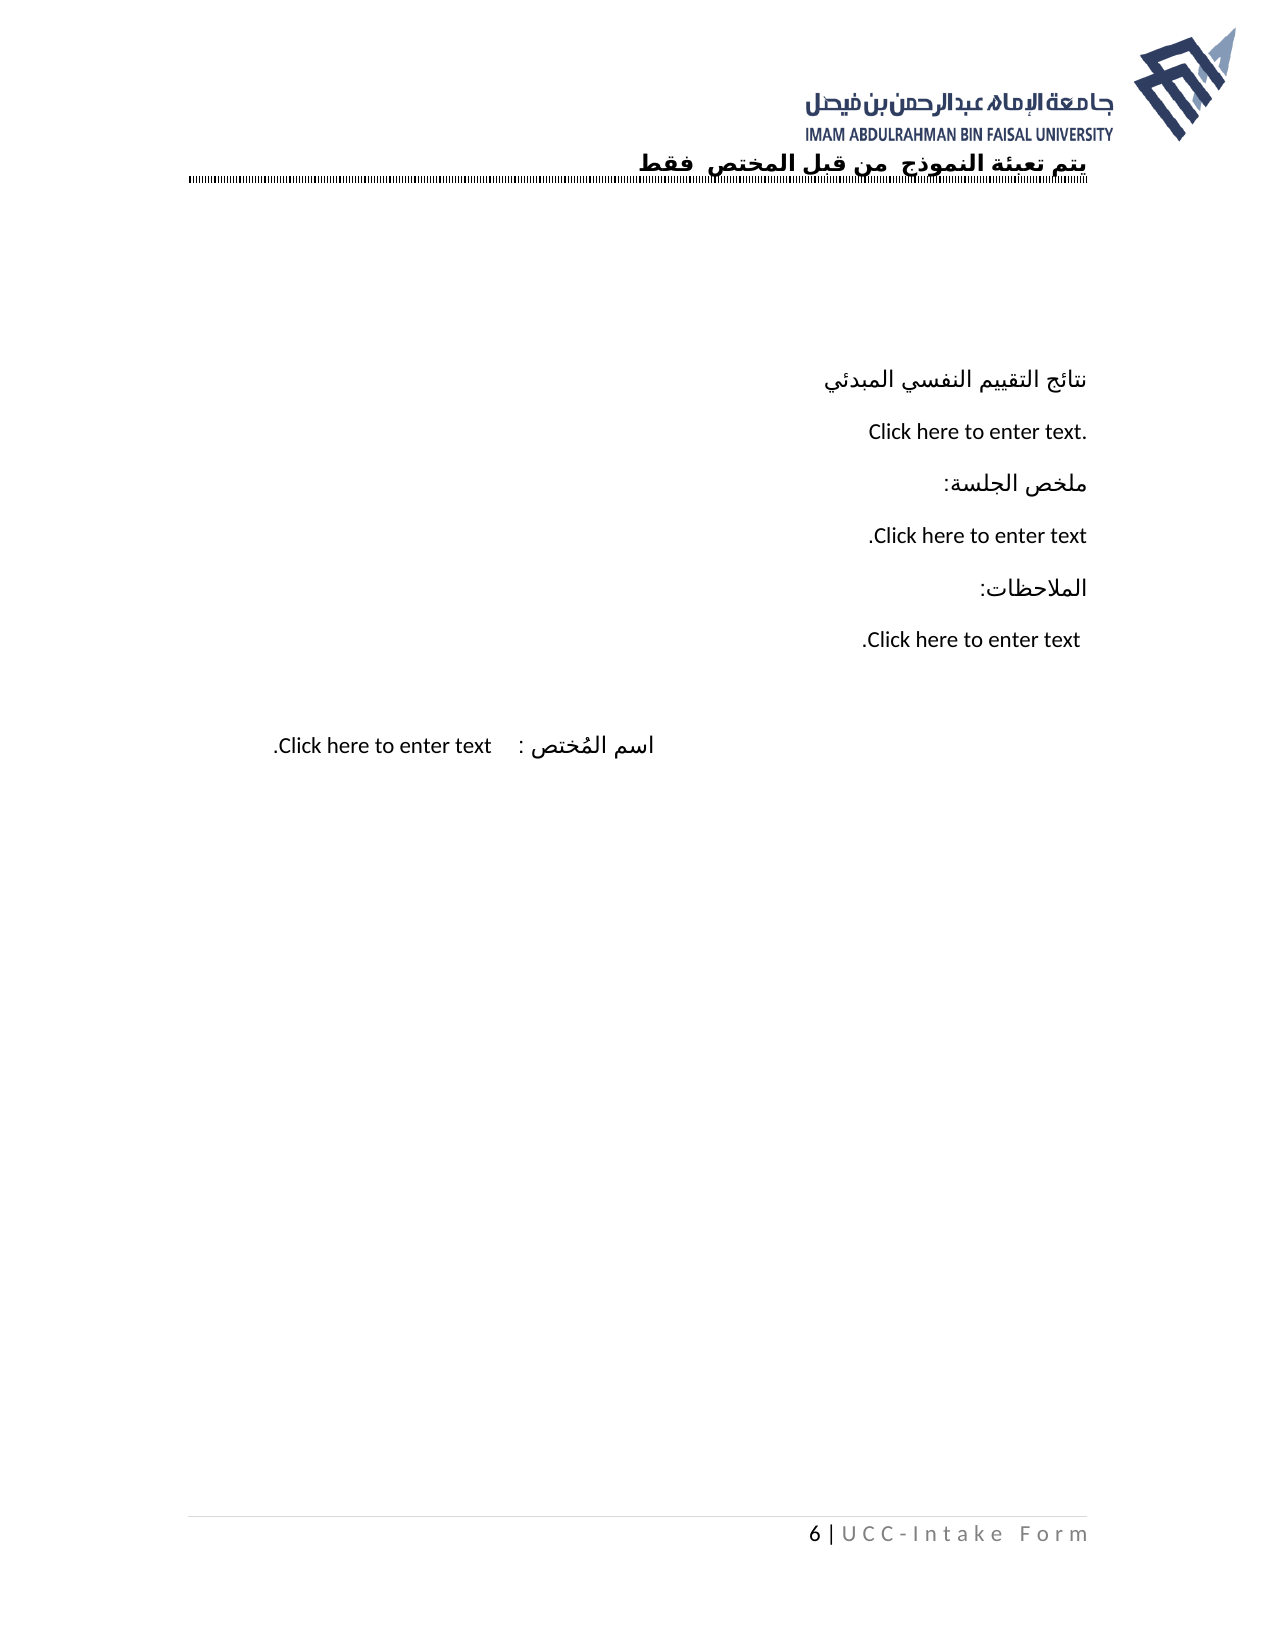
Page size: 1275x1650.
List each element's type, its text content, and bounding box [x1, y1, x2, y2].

text الملاحظات: [187, 574, 1087, 601]
text يتم تعبئة النموذج من قبل المختص فقط [187, 150, 1087, 183]
text ملخص الجلسة: [187, 470, 1087, 497]
text اسم المُختص : [187, 732, 1087, 759]
text نتائج التقييم النفسي المبدئي [187, 366, 1087, 393]
picture [798, 22, 1240, 152]
